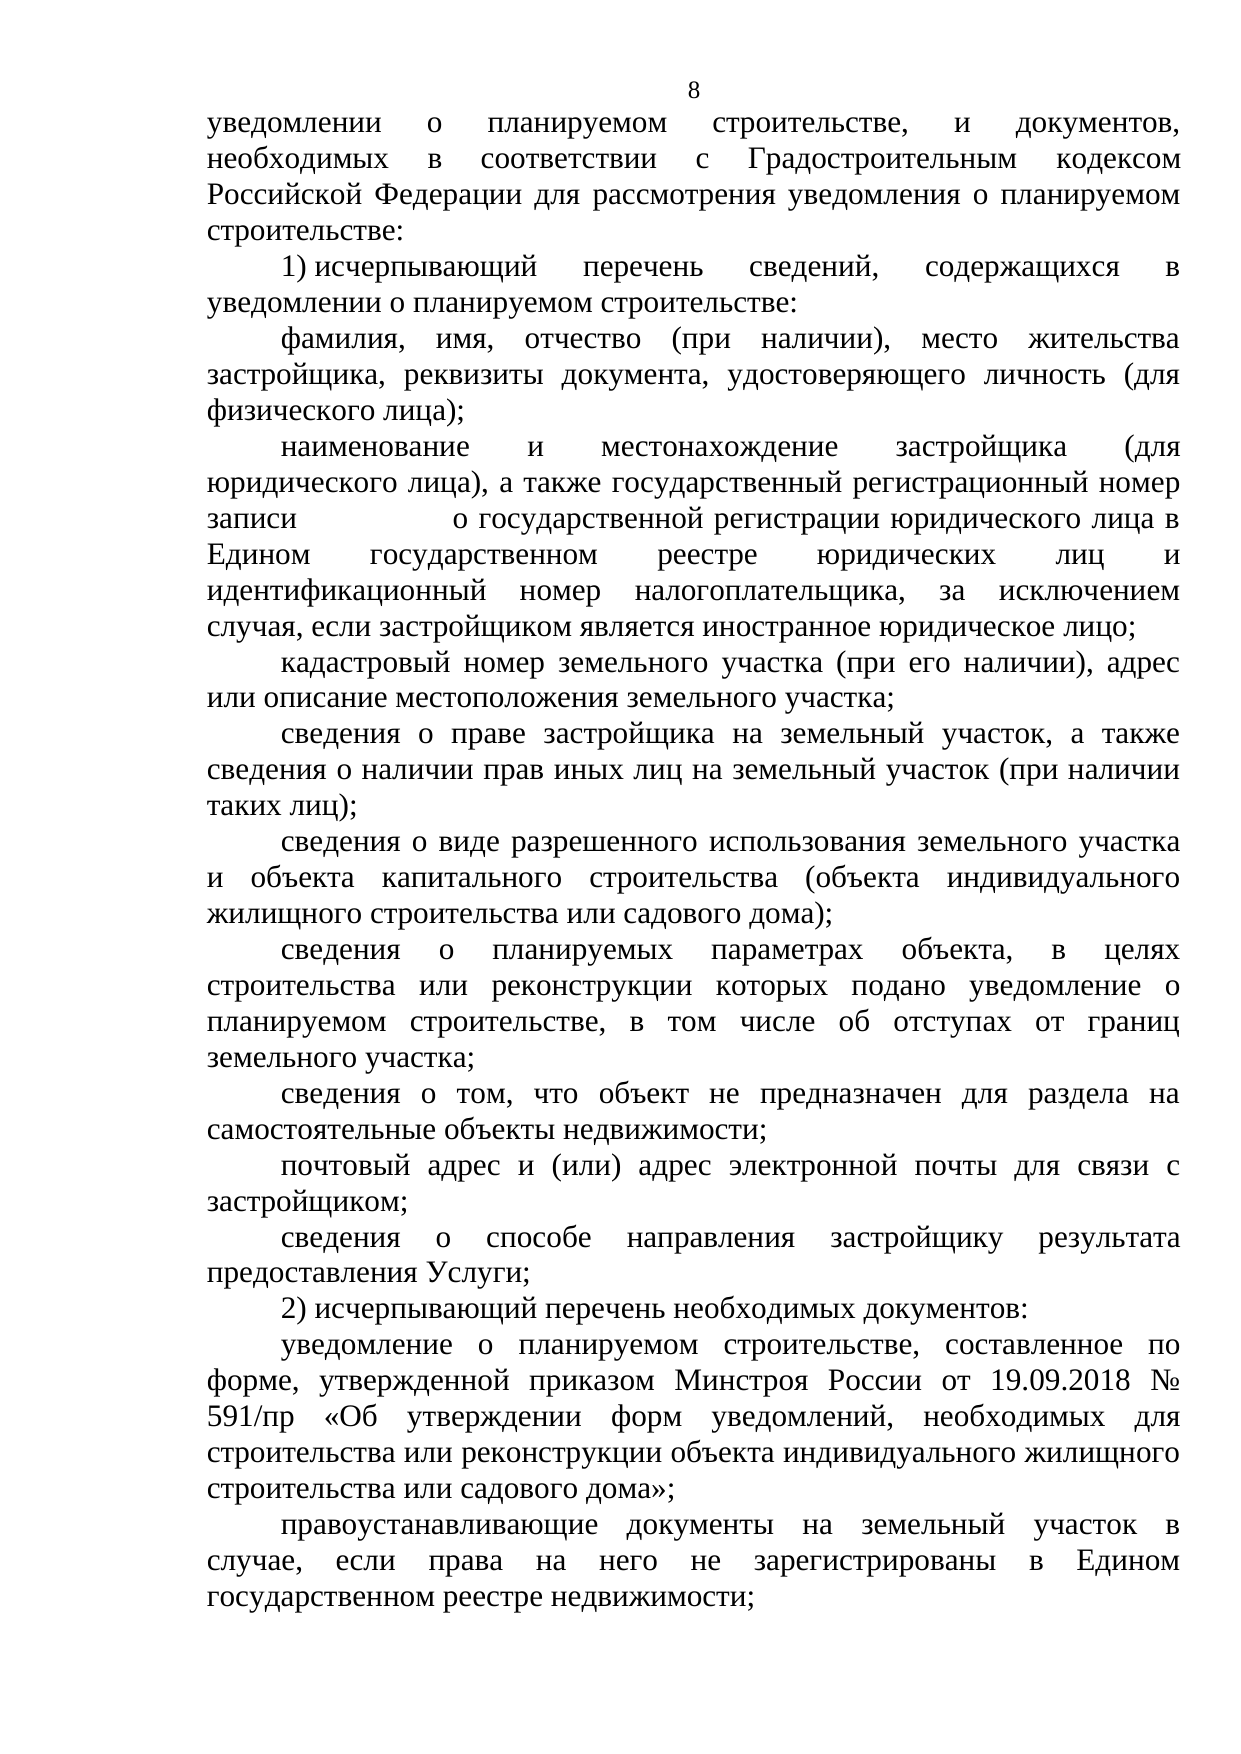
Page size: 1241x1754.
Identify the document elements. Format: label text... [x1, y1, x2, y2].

text сведения о том, что объект не предназначен для раздела на самостоятельные объекты недвижимости; [207, 1074, 1181, 1146]
text уведомление о планируемом строительстве, составленное по форме, утвержденной приказом Минстроя России от 19.09.2018 № 591/пр «Об утверждении форм уведомлений, необходимых для строительства или реконструкции объекта индивидуального жилищного строительства или садового дома»; [207, 1326, 1181, 1505]
text правоустанавливающие документы на земельный участок в случае, если права на него не зарегистрированы в Едином государственном реестре недвижимости; [207, 1505, 1181, 1613]
text кадастровый номер земельного участка (при его наличии), адрес или описание местоположения земельного участка; [207, 643, 1181, 715]
text почтовый адрес и (или) адрес электронной почты для связи с застройщиком; [207, 1146, 1181, 1218]
text фамилия, имя, отчество (при наличии), место жительства застройщика, реквизиты документа, удостоверяющего личность (для физического лица); [207, 319, 1181, 427]
text сведения о виде разрешенного использования земельного участка и объекта капитального строительства (объекта индивидуального жилищного строительства или садового дома); [207, 822, 1181, 930]
text 1) исчерпывающий перечень сведений, содержащихся в уведомлении о планируемом строительстве: [207, 247, 1181, 319]
text сведения о праве застройщика на земельный участок, а также сведения о наличии прав иных лиц на земельный участок (при наличии таких лиц); [207, 715, 1181, 822]
text наименование и местонахождение застройщика (для юридического лица), а также государственный регистрационный номер записи о государственной регистрации юридического лица в Едином государственном реестре юридических лиц и идентификационный номер налогоплательщика, за исключением случая, если застройщиком является иностранное юридическое лицо; [207, 427, 1181, 643]
text сведения о способе направления застройщику результата предоставления Услуги; [207, 1218, 1181, 1290]
text сведения о планируемых параметрах объекта, в целях строительства или реконструкции которых подано уведомление о планируемом строительстве, в том числе об отступах от границ земельного участка; [207, 930, 1181, 1074]
text 2) исчерпывающий перечень необходимых документов: [207, 1290, 1181, 1326]
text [207, 104, 1181, 247]
